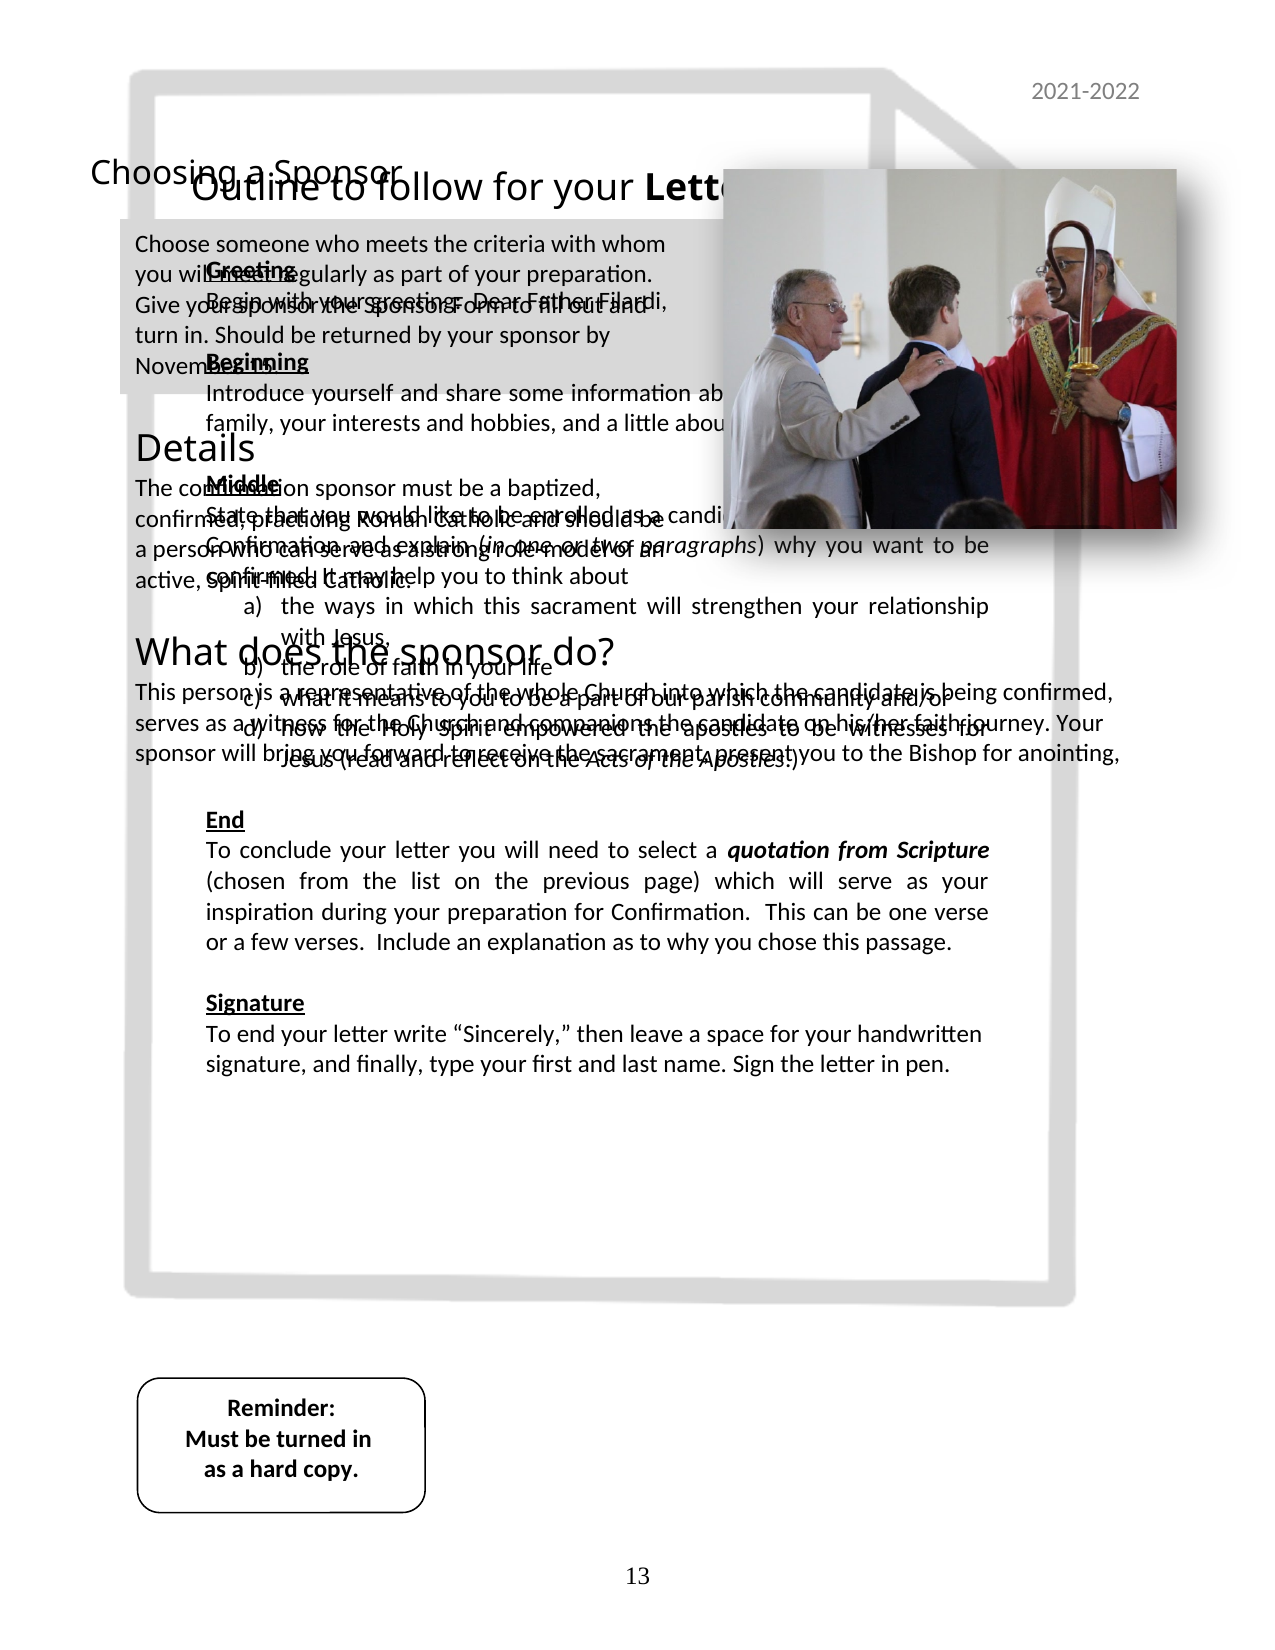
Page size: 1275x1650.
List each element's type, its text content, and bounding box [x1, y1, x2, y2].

text Details [135, 422, 706, 473]
text November 15. [135, 350, 706, 380]
text What does the sponsor do? [135, 625, 1140, 676]
picture [723, 169, 1177, 529]
text Give your sponsor the Sponsor Form to fill out and turn in. Should be returned by your sponsor by [135, 289, 706, 350]
text The confirmation sponsor must be a baptized, confirmed, practicing Roman Catholic and should be a person who can serve as a strong role-model of an active, Spirit-filled Catholic. [135, 473, 1140, 595]
text This person is a representative of the whole Church into which the candidate is being confirmed, serves as a witness for the Church and companions the candidate on his/her faith journey. Your sponsor will bring you forward to receive the sacrament, present you to the Bishop for anointing, and will later help you to fulfill your baptismal promises faithfully under the influence of the Holy Spirit whom you have received. [135, 676, 1140, 768]
text Choose someone who meets the criteria with whom you will meet regularly as part of your preparation. [135, 228, 706, 289]
text Choosing a Sponsor [90, 149, 1140, 194]
